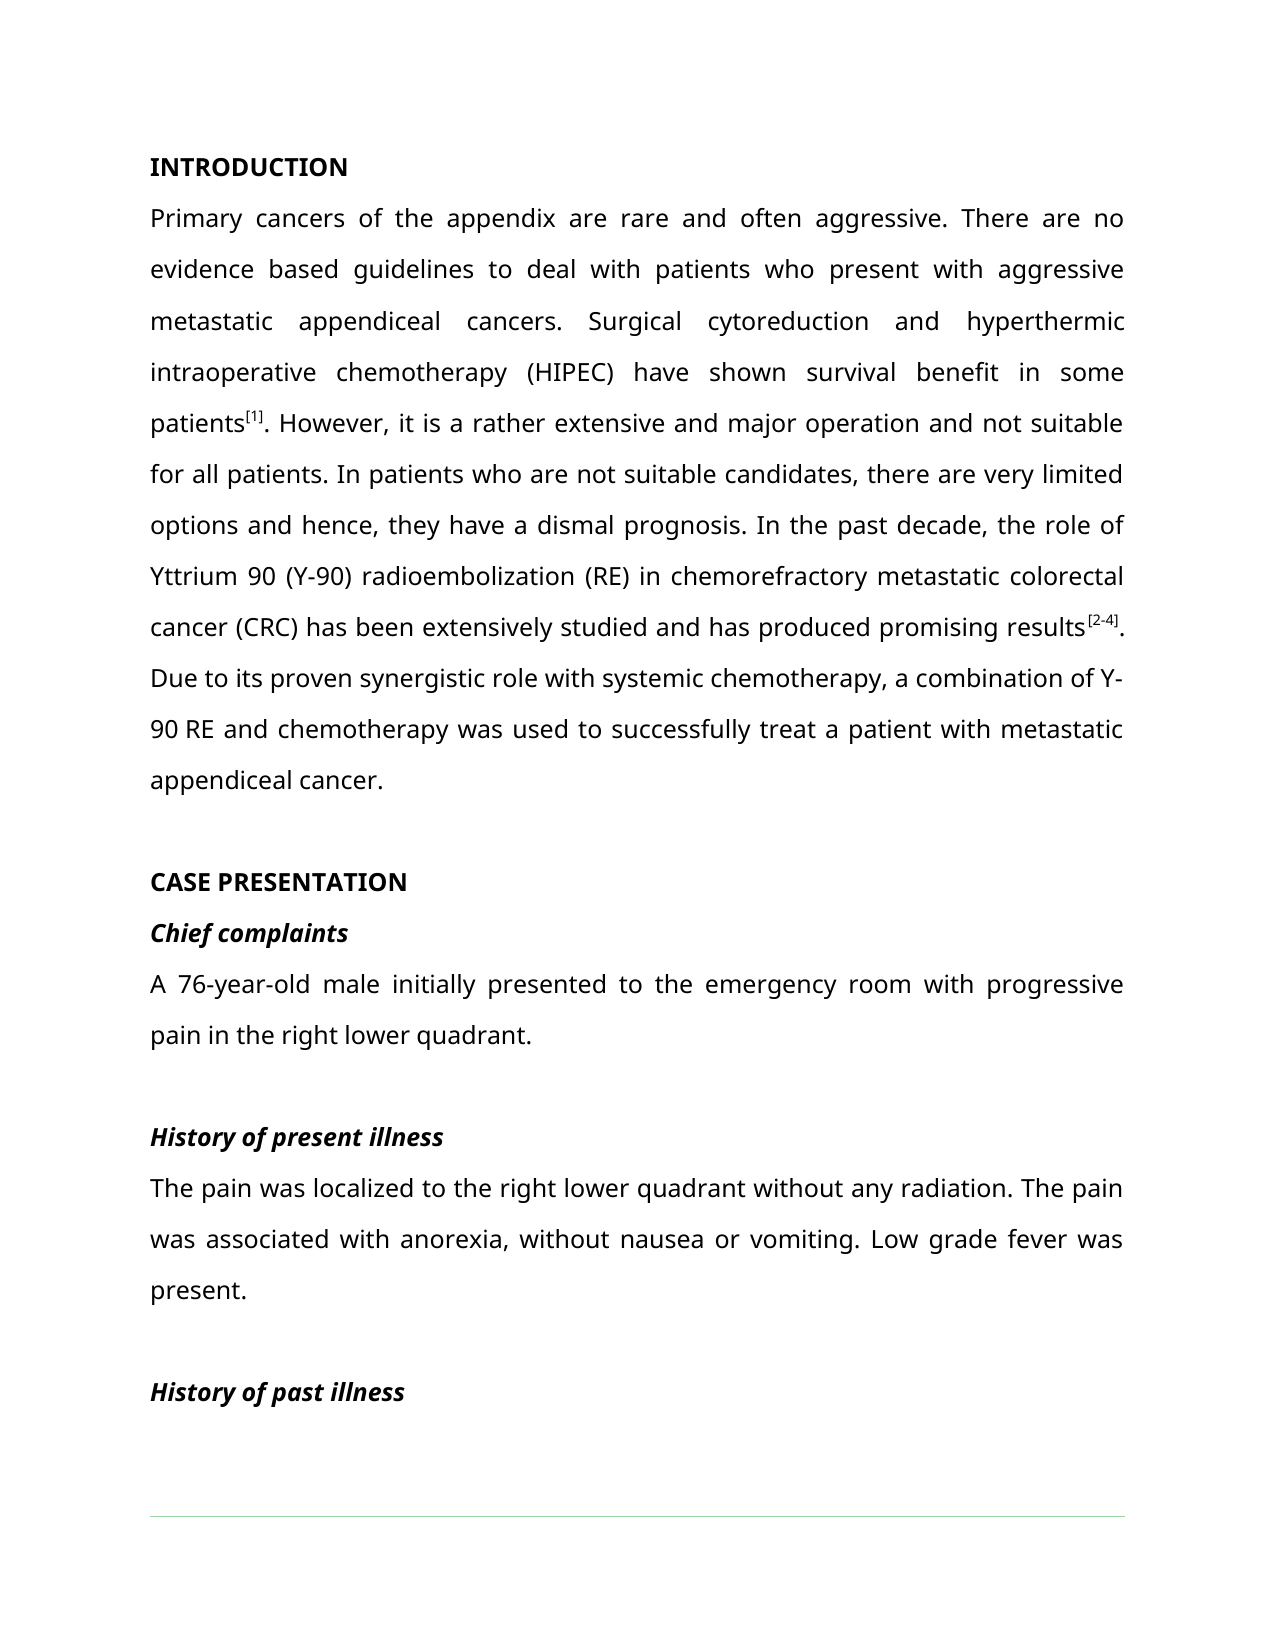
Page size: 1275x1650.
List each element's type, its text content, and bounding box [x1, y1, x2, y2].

text INTRODUCTION [150, 150, 1125, 184]
text The pain was localized to the right lower quadrant without any radiation. The pain was associated with anorexia, without nausea or vomiting. Low grade fever was present. [150, 1171, 1125, 1307]
text A 76-year-old male initially presented to the emergency room with progressive pain in the right lower quadrant. [150, 967, 1125, 1052]
text Primary cancers of the appendix are rare and often aggressive. There are no evidence based guidelines to deal with patients who present with aggressive metastatic appendiceal cancers. Surgical cytoreduction and hyperthermic intraoperative chemotherapy (HIPEC) have shown survival benefit in some patients[1]. However, it is a rather extensive and major operation and not suitable for all patients. In patients who are not suitable candidates, there are very limited options and hence, they have a dismal prognosis. In the past decade, the role of Yttrium 90 (Y-90) radioembolization (RE) in chemorefractory metastatic colorectal cancer (CRC) has been extensively studied and has produced promising results[2-4]. Due to its proven synergistic role with systemic chemotherapy, a combination of Y-90 RE and chemotherapy was used to successfully treat a patient with metastatic appendiceal cancer. [150, 201, 1125, 797]
text CASE PRESENTATION [150, 864, 1125, 899]
text History of present illness [150, 1120, 1125, 1154]
text History of past illness [150, 1375, 1125, 1409]
text Chief complaints [150, 916, 1125, 950]
